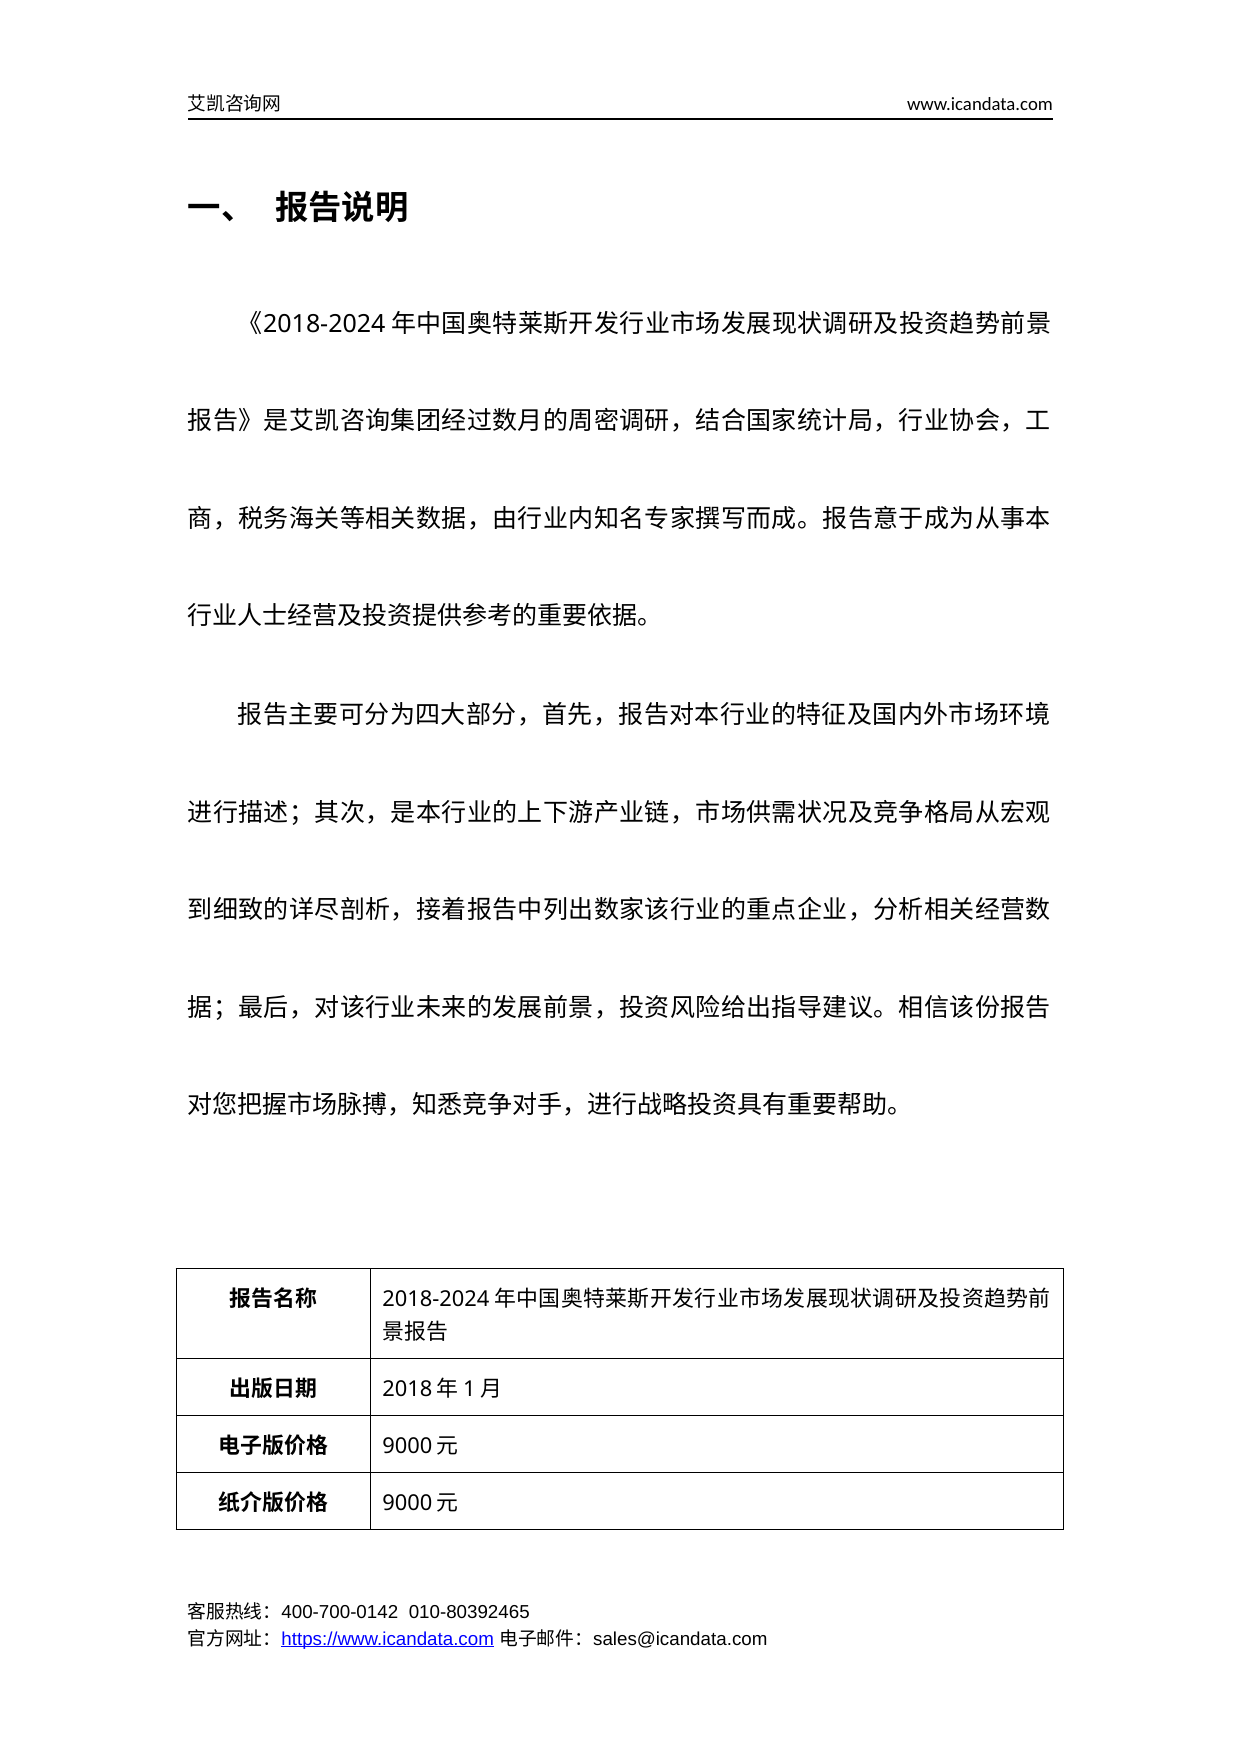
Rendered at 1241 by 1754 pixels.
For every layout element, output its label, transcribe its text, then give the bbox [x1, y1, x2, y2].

table_header 2018-2024年中国奥特莱斯开发行业市场发展现状调研及投资趋势前景报告 [371, 1269, 1063, 1358]
text 报告主要可分为四大部分，首先，报告对本行业的特征及国内外市场环境进行描述；其次，是本行业的上下游产业链，市场供需状况及竞争格局从宏观到细致的详尽剖析，接着报告中列出数家该行业的重点企业，分析相关经营数据；最后，对该行业未来的发展前景，投资风险给出指导建议。相信该份报告对您把握市场脉搏，知悉竞争对手，进行战略投资具有重要帮助。 [187, 681, 1053, 1136]
table_cell 电子版价格 [177, 1416, 370, 1472]
table_cell 出版日期 [177, 1359, 370, 1415]
text 《2018-2024年中国奥特莱斯开发行业市场发展现状调研及投资趋势前景报告》是艾凯咨询集团经过数月的周密调研，结合国家统计局，行业协会，工商，税务海关等相关数据，由行业内知名专家撰写而成。报告意于成为从事本行业人士经营及投资提供参考的重要依据。 [187, 289, 1053, 646]
table_cell 纸介版价格 [177, 1473, 370, 1529]
subtitle 报告说明 [187, 172, 1053, 237]
table_cell 9000元 [371, 1473, 1063, 1529]
table_header 报告名称 [177, 1269, 370, 1358]
table_cell 2018年1月 [371, 1359, 1063, 1415]
table_cell 9000元 [371, 1416, 1063, 1472]
